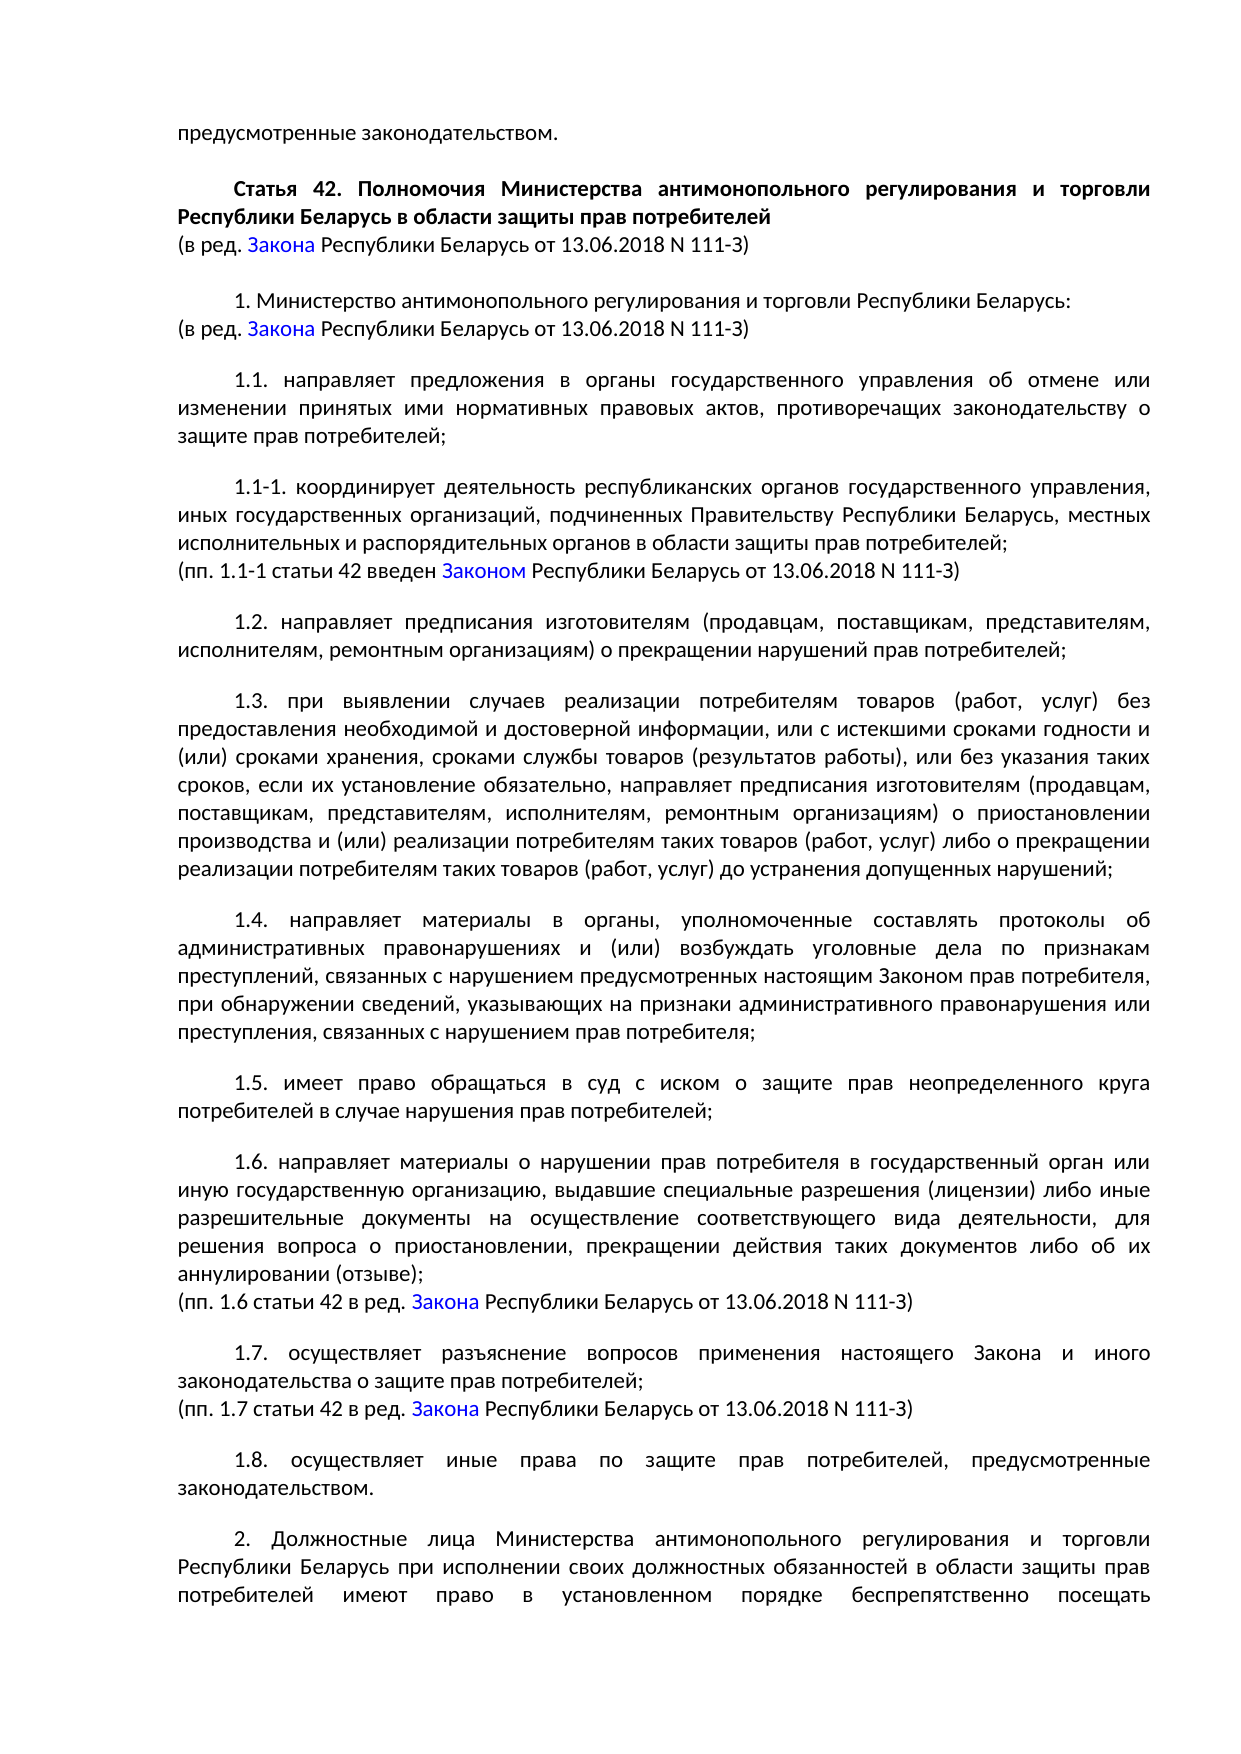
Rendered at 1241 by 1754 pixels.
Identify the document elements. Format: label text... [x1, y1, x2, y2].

text (в ред. Закона Республики Беларусь от 13.06.2018 N 111-З) [177, 230, 1152, 258]
text 1.2. направляет предписания изготовителям (продавцам, поставщикам, представителям, исполнителям, ремонтным организациям) о прекращении нарушений прав потребителей; [177, 607, 1152, 663]
text 1.5. имеет право обращаться в суд с иском о защите прав неопределенного круга потребителей в случае нарушения прав потребителей; [177, 1068, 1152, 1124]
text (пп. 1.7 статьи 42 в ред. Закона Республики Беларусь от 13.06.2018 N 111-З) [177, 1394, 1152, 1422]
text 1.3. при выявлении случаев реализации потребителям товаров (работ, услуг) без предоставления необходимой и достоверной информации, или с истекшими сроками годности и (или) сроками хранения, сроками службы товаров (результатов работы), или без указания таких сроков, если их установление обязательно, направляет предписания изготовителям (продавцам, поставщикам, представителям, исполнителям, ремонтным организациям) о приостановлении производства и (или) реализации потребителям таких товаров (работ, услуг) либо о прекращении реализации потребителям таких товаров (работ, услуг) до устранения допущенных нарушений; [177, 686, 1152, 882]
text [177, 1524, 1152, 1608]
text 1.7. осуществляет разъяснение вопросов применения настоящего Закона и иного законодательства о защите прав потребителей; [177, 1338, 1152, 1394]
text 1.1-1. координирует деятельность республиканских органов государственного управления, иных государственных организаций, подчиненных Правительству Республики Беларусь, местных исполнительных и распорядительных органов в области защиты прав потребителей; [177, 472, 1152, 556]
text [177, 118, 1152, 146]
text 1. Министерство антимонопольного регулирования и торговли Республики Беларусь: [177, 286, 1152, 314]
text 1.1. направляет предложения в органы государственного управления об отмене или изменении принятых ими нормативных правовых актов, противоречащих законодательству о защите прав потребителей; [177, 365, 1152, 449]
text 1.8. осуществляет иные права по защите прав потребителей, предусмотренные законодательством. [177, 1445, 1152, 1501]
text (пп. 1.6 статьи 42 в ред. Закона Республики Беларусь от 13.06.2018 N 111-З) [177, 1287, 1152, 1315]
text 1.6. направляет материалы о нарушении прав потребителя в государственный орган или иную государственную организацию, выдавшие специальные разрешения (лицензии) либо иные разрешительные документы на осуществление соответствующего вида деятельности, для решения вопроса о приостановлении, прекращении действия таких документов либо об их аннулировании (отзыве); [177, 1147, 1152, 1287]
text (в ред. Закона Республики Беларусь от 13.06.2018 N 111-З) [177, 314, 1152, 342]
text 1.4. направляет материалы в органы, уполномоченные составлять протоколы об административных правонарушениях и (или) возбуждать уголовные дела по признакам преступлений, связанных с нарушением предусмотренных настоящим Законом прав потребителя, при обнаружении сведений, указывающих на признаки административного правонарушения или преступления, связанных с нарушением прав потребителя; [177, 905, 1152, 1045]
text (пп. 1.1-1 статьи 42 введен Законом Республики Беларусь от 13.06.2018 N 111-З) [177, 556, 1152, 584]
text Статья 42. Полномочия Министерства антимонопольного регулирования и торговли Республики Беларусь в области защиты прав потребителей [177, 174, 1152, 230]
